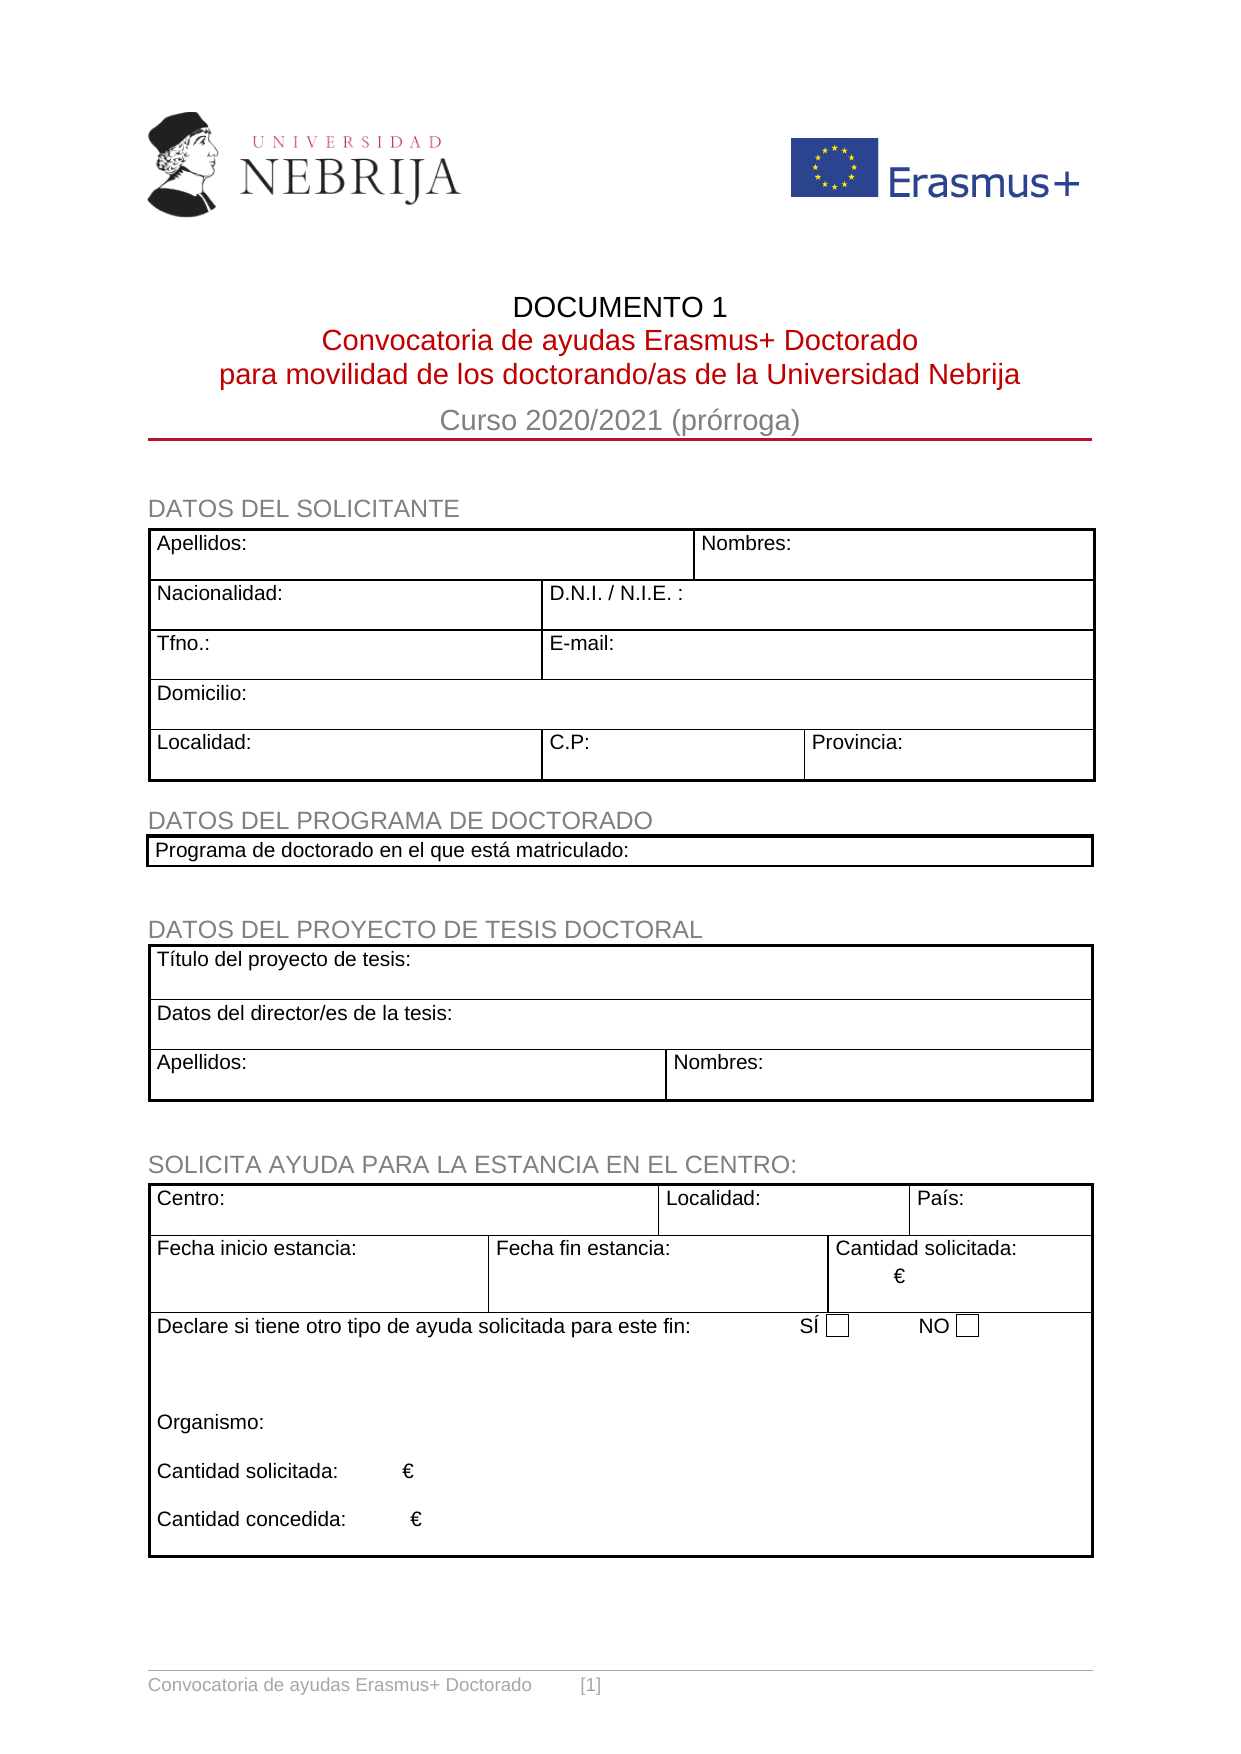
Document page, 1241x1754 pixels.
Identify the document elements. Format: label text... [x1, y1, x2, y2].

table_cell Cantidad solicitada: € [829, 1236, 1091, 1312]
table_header Nombres: [695, 531, 1093, 579]
table_cell SÍ [792, 1313, 911, 1410]
table_cell D.N.I. / N.I.E. : [543, 581, 1093, 629]
table_cell Declare si tiene otro tipo de ayuda solicitada para este fin: [151, 1313, 792, 1410]
picture [147, 112, 461, 218]
text SOLICITA AYUDA PARA EL CENTRO: [148, 1150, 1092, 1179]
table_cell Domicilio: [151, 680, 1093, 729]
table_cell Localidad: [151, 730, 541, 778]
table_cell Provincia: [805, 730, 1093, 778]
picture [746, 71, 1124, 264]
table_cell Nombres: [667, 1050, 1091, 1098]
table_header Apellidos: [151, 531, 693, 579]
text Curso 2020/2021 (prórroga) [148, 403, 1092, 438]
table_cell NO [911, 1313, 1091, 1410]
text DATOS DEL PROYECTO DE TESIS DOCTORAL [148, 915, 1092, 944]
table_cell Fecha inicio estancia: [151, 1236, 488, 1312]
table_header Título del proyecto de tesis: [151, 947, 1091, 999]
text DATOS DEL PROGRAMA DE DOCTORADO [148, 806, 1092, 834]
text DATOS DEL SOLICITANTE [148, 494, 1092, 523]
table_header Programa de doctorado en el que está matriculado: [149, 838, 1091, 865]
table_header País: [910, 1186, 1091, 1234]
text para movilidad de los doctorando/as de la Universidad Nebrija [148, 357, 1092, 390]
text DOCUMENTO 1 [148, 290, 1092, 323]
table_cell Fecha fin estancia: [489, 1236, 827, 1312]
table_header Centro: [151, 1186, 658, 1234]
table_cell Datos del director/es de la tesis: [151, 1000, 1091, 1049]
text Convocatoria de ayudas Erasmus+ Doctorado [148, 323, 1092, 357]
table_cell Apellidos: [151, 1050, 665, 1098]
table_cell E-mail: [543, 631, 1093, 679]
table_cell C.P: [543, 730, 804, 778]
table_header Localidad: [659, 1186, 909, 1234]
table_cell Tfno.: [151, 631, 541, 679]
table_cell Nacionalidad: [151, 581, 541, 629]
table_cell Organismo: Cantidad solicitada: € Cantidad concedida: € [151, 1410, 1091, 1555]
